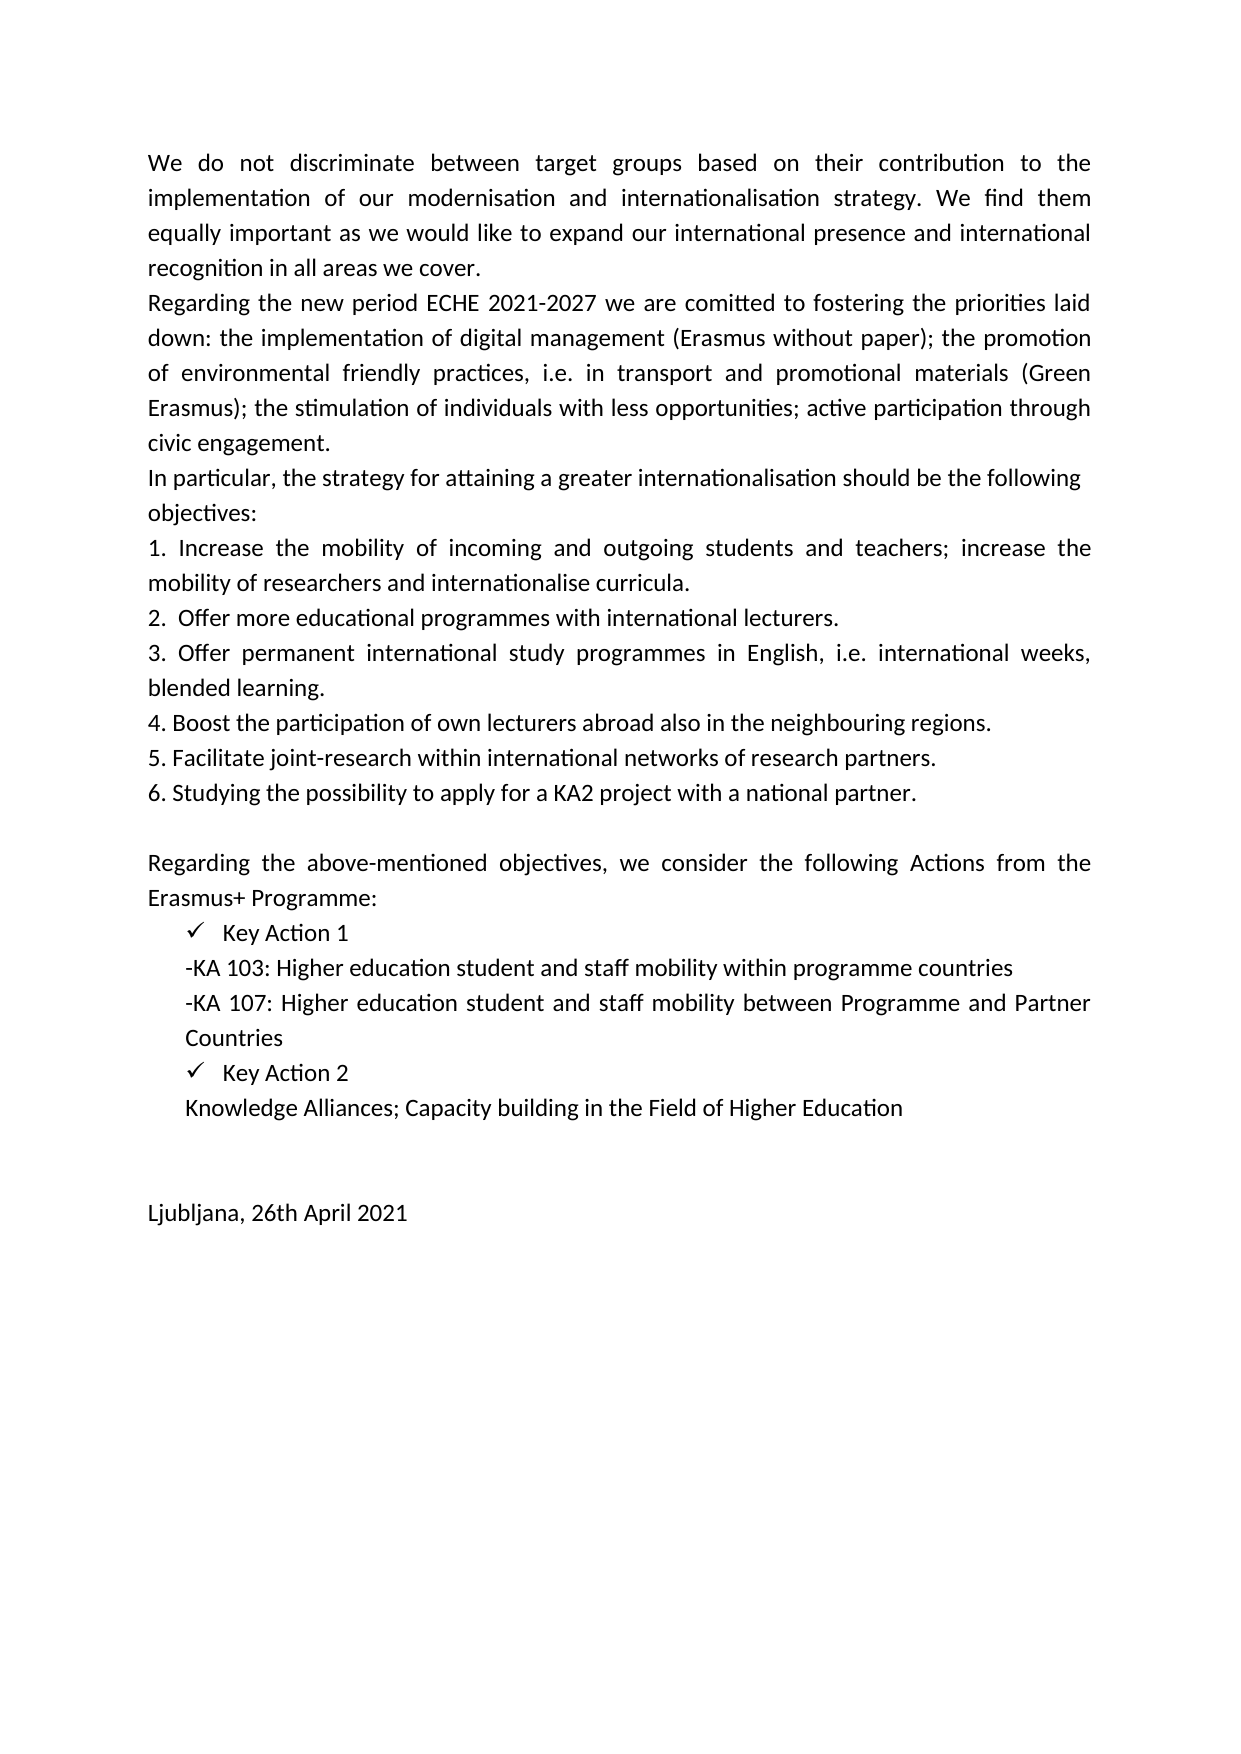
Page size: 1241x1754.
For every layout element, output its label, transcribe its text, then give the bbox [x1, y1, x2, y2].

text 5. Facilitate joint-research within international networks of research partners. [148, 743, 1093, 773]
text 2. Offer more educational programmes with international lecturers. [148, 603, 1093, 633]
text 4. Boost the participation of own lecturers abroad also in the neighbouring regions. [148, 708, 1093, 738]
text -KA 103: Higher education student and staff mobility within programme countries [148, 953, 1093, 983]
list Key Action 1 [185, 918, 1093, 948]
text Regarding the above-mentioned objectives, we consider the following Actions from the Erasmus+ Programme: [148, 848, 1093, 913]
text 3. Offer permanent international study programmes in English, i.e. international weeks, blended learning. [148, 638, 1093, 703]
text 6. Studying the possibility to apply for a KA2 project with a national partner. [148, 778, 1093, 808]
text 1. Increase the mobility of incoming and outgoing students and teachers; increase the mobility of researchers and internationalise curricula. [148, 533, 1093, 598]
text Knowledge Alliances; Capacity building in the Field of Higher Education [148, 1093, 1093, 1123]
text objectives: [148, 498, 1093, 528]
text Regarding the new period ECHE 2021-2027 we are comitted to fostering the priorities laid down: the implementation of digital management (Erasmus without paper); the promotion of environmental friendly practices, i.e. in transport and promotional materials (Green Erasmus); the stimulation of individuals with less opportunities; active participation through civic engagement. [148, 288, 1093, 458]
text We do not discriminate between target groups based on their contribution to the implementation of our modernisation and internationalisation strategy. We find them equally important as we would like to expand our international presence and international recognition in all areas we cover. [148, 148, 1093, 283]
text -KA 107: Higher education student and staff mobility between Programme and Partner Countries [185, 988, 1093, 1053]
text Ljubljana, 26th April 2021 [148, 1198, 1093, 1228]
text In particular, the strategy for attaining a greater internationalisation should be the following [148, 463, 1093, 493]
list Key Action 2 [185, 1058, 1093, 1088]
